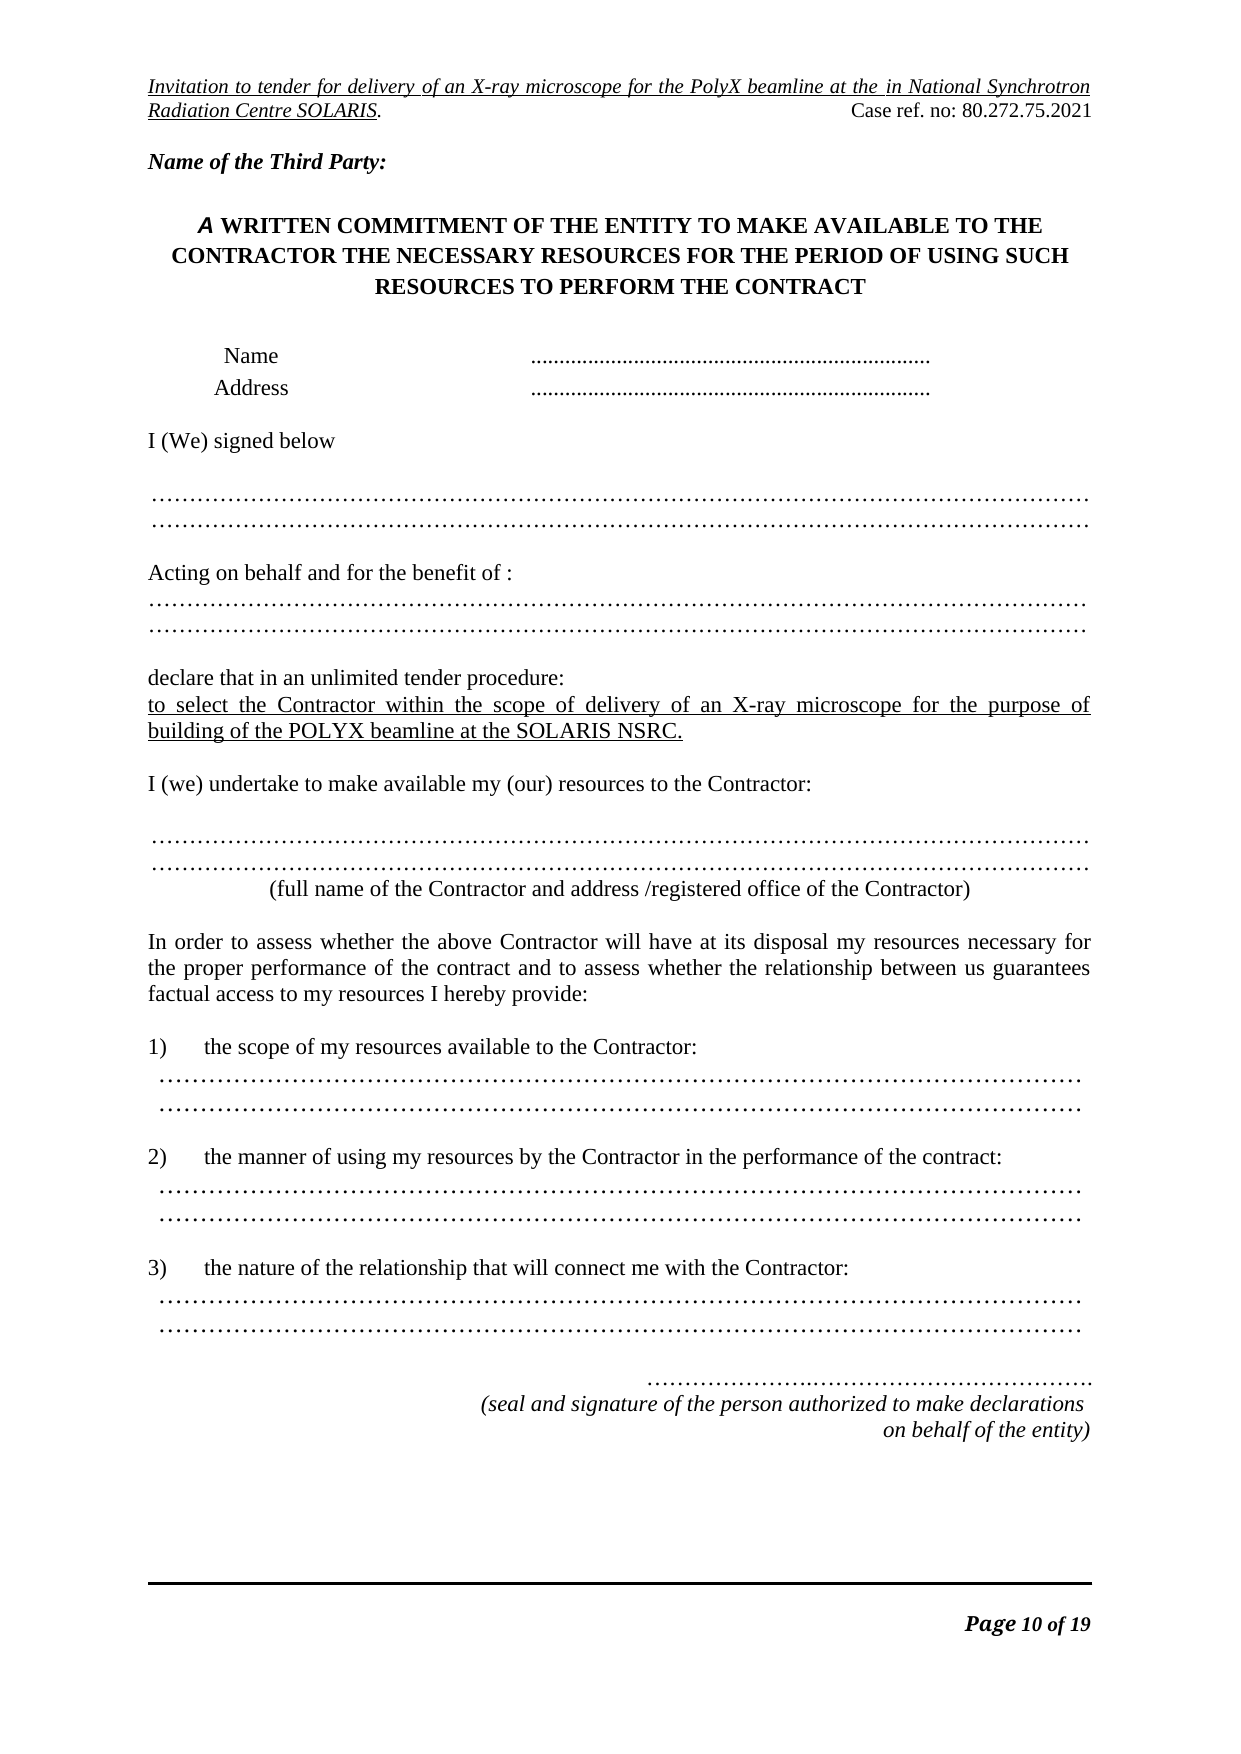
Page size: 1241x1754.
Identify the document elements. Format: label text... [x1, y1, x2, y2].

subtitle A WRITTEN COMMITMENT OF THE ENTITY TO MAKE AVAILABLE TO THE CONTRACTOR THE NECESSARY RESOURCES FOR THE PERIOD OF USING SUCH RESOURCES TO PERFORM THE CONTRACT [148, 212, 1092, 299]
text …………………………………………………………………………………………………………………………………………………………………………………………………… [148, 1280, 1092, 1337]
text …………………………………………………………………………………………………………………………………………………………………………………………………… [148, 1170, 1092, 1227]
text (seal and signature of the person authorized to make declarations on behalf of the entity) [204, 1390, 1092, 1443]
text I (we) undertake to make available my (our) resources to the Contractor: [148, 770, 1092, 796]
text I (We) signed below [148, 427, 1092, 453]
table_header ...................................................................... [355, 336, 1107, 368]
table_cell Address [148, 368, 354, 401]
list the scope of my resources available to the Contractor: [148, 1033, 1092, 1059]
text Acting on behalf and for the benefit of : ………………………………………………………………………………………………………………………………………………………………………………………………………………………… [148, 559, 1092, 638]
text …………………………………………………………………………………………………………………………………………………………………………………………………… [148, 1059, 1092, 1117]
text ………………………………………………………………………………………………………………………………………………………………………………………………………………………… [148, 822, 1092, 875]
text (full name of the Contractor and address /registered office of the Contractor) [148, 875, 1092, 901]
text to select the Contractor within the scope of delivery of an X-ray microscope for the purpose of building of the POLYX beamline at the SOLARIS NSRC. [148, 691, 1092, 743]
subtitle Name of the Third Party: [148, 148, 1092, 174]
text ………………………………………………………………………………………………………………………………………………………………………………………………………………………… [148, 480, 1092, 532]
table_header Name [148, 336, 354, 368]
list the manner of using my resources by the Contractor in the performance of the contract: [148, 1143, 1092, 1170]
text ………………….………………………………. [148, 1364, 1092, 1390]
text declare that in an unlimited tender procedure: [148, 664, 1092, 691]
table_cell ...................................................................... [355, 368, 1107, 401]
text In order to assess whether the above Contractor will have at its disposal my resources necessary for the proper performance of the contract and to assess whether the relationship between us guarantees factual access to my resources I hereby provide: [148, 928, 1092, 1007]
list the nature of the relationship that will connect me with the Contractor: [148, 1254, 1092, 1280]
